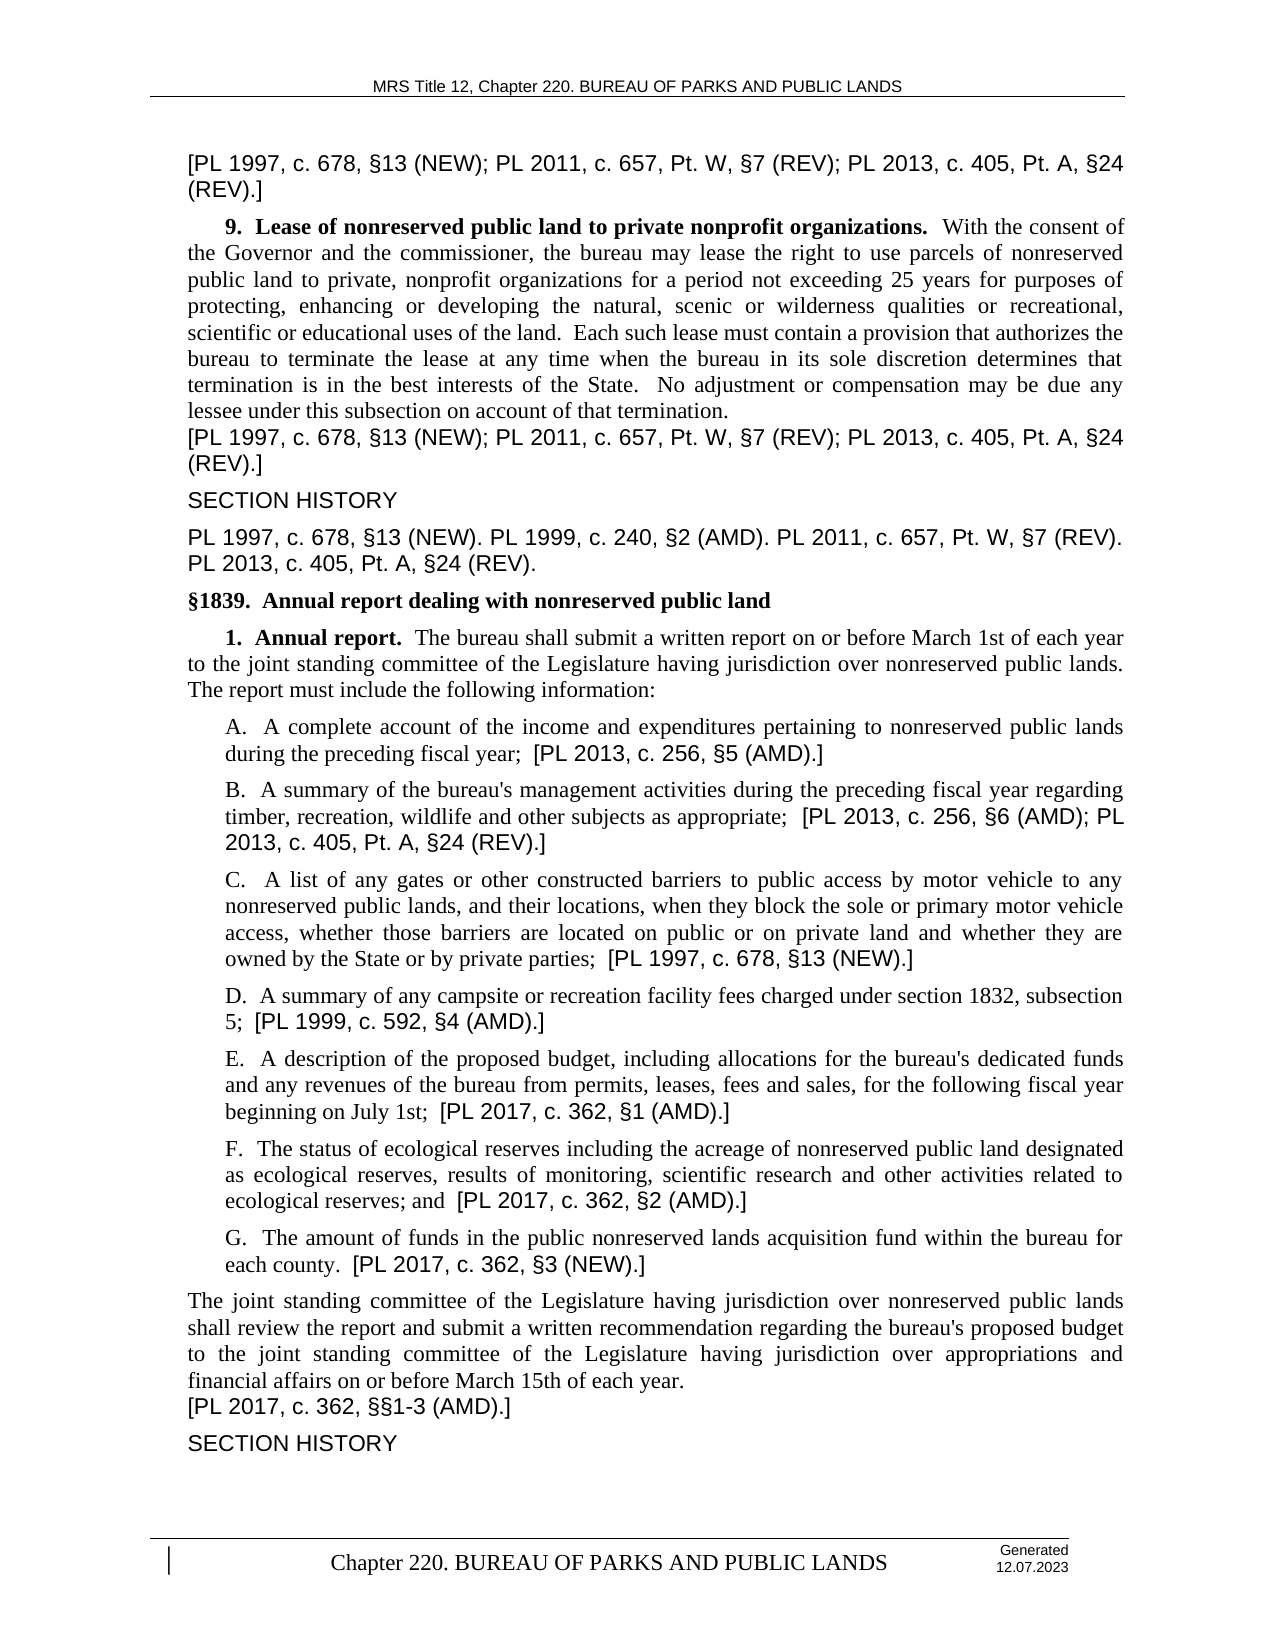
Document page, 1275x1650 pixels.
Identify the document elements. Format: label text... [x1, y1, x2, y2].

text A. A complete account of the income and expenditures pertaining to nonreserved public lands during the preceding fiscal year; [PL 2013, c. 256, §5 (AMD).] [225, 713, 1125, 766]
text F. The status of ecological reserves including the acreage of nonreserved public land designated as ecological reserves, results of monitoring, scientific research and other activities related to ecological reserves; and [PL 2017, c. 362, §2 (AMD).] [225, 1135, 1125, 1214]
text [PL 1997, c. 678, §13 (NEW); PL 2011, c. 657, Pt. W, §7 (REV); PL 2013, c. 405, Pt. A, §24 (REV).] [187, 424, 1125, 477]
text [PL 1997, c. 678, §13 (NEW); PL 2011, c. 657, Pt. W, §7 (REV); PL 2013, c. 405, Pt. A, §24 (REV).] [187, 150, 1125, 203]
text §1839. Annual report dealing with nonreserved public land [187, 587, 1125, 613]
text SECTION HISTORY [187, 1430, 1125, 1456]
text PL 1997, c. 678, §13 (NEW). PL 1999, c. 240, §2 (AMD). PL 2011, c. 657, Pt. W, §7 (REV). PL 2013, c. 405, Pt. A, §24 (REV). [187, 524, 1125, 577]
text The joint standing committee of the Legislature having jurisdiction over nonreserved public lands shall review the report and submit a written recommendation regarding the bureau's proposed budget to the joint standing committee of the Legislature having jurisdiction over appropriations and financial affairs on or before March 15th of each year. [187, 1288, 1125, 1393]
text D. A summary of any campsite or recreation facility fees charged under section 1832, subsection 5; [PL 1999, c. 592, §4 (AMD).] [225, 982, 1125, 1035]
text G. The amount of funds in the public nonreserved lands acquisition fund within the bureau for each county. [PL 2017, c. 362, §3 (NEW).] [225, 1224, 1125, 1277]
text E. A description of the proposed budget, including allocations for the bureau's dedicated funds and any revenues of the bureau from permits, leases, fees and sales, for the following fiscal year beginning on July 1st; [PL 2017, c. 362, §1 (AMD).] [225, 1045, 1125, 1124]
text B. A summary of the bureau's management activities during the preceding fiscal year regarding timber, recreation, wildlife and other subjects as appropriate; [PL 2013, c. 256, §6 (AMD); PL 2013, c. 405, Pt. A, §24 (REV).] [225, 776, 1125, 856]
text [PL 2017, c. 362, §§1-3 (AMD).] [187, 1393, 1125, 1419]
text C. A list of any gates or other constructed barriers to public access by motor vehicle to any nonreserved public lands, and their locations, when they block the sole or primary motor vehicle access, whether those barriers are located on public or on private land and whether they are owned by the State or by private parties; [PL 1997, c. 678, §13 (NEW).] [225, 866, 1125, 972]
text 1. Annual report. The bureau shall submit a written report on or before March 1st of each year to the joint standing committee of the Legislature having jurisdiction over nonreserved public lands. The report must include the following information: [187, 624, 1125, 703]
text 9. Lease of nonreserved public land to private nonprofit organizations. With the consent of the Governor and the commissioner, the bureau may lease the right to use parcels of nonreserved public land to private, nonprofit organizations for a period not exceeding 25 years for purposes of protecting, enhancing or developing the natural, scenic or wilderness qualities or recreational, scientific or educational uses of the land. Each such lease must contain a provision that authorizes the bureau to terminate the lease at any time when the bureau in its sole discretion determines that termination is in the best interests of the State. No adjustment or compensation may be due any lessee under this subsection on account of that termination. [187, 213, 1125, 424]
text SECTION HISTORY [187, 487, 1125, 513]
